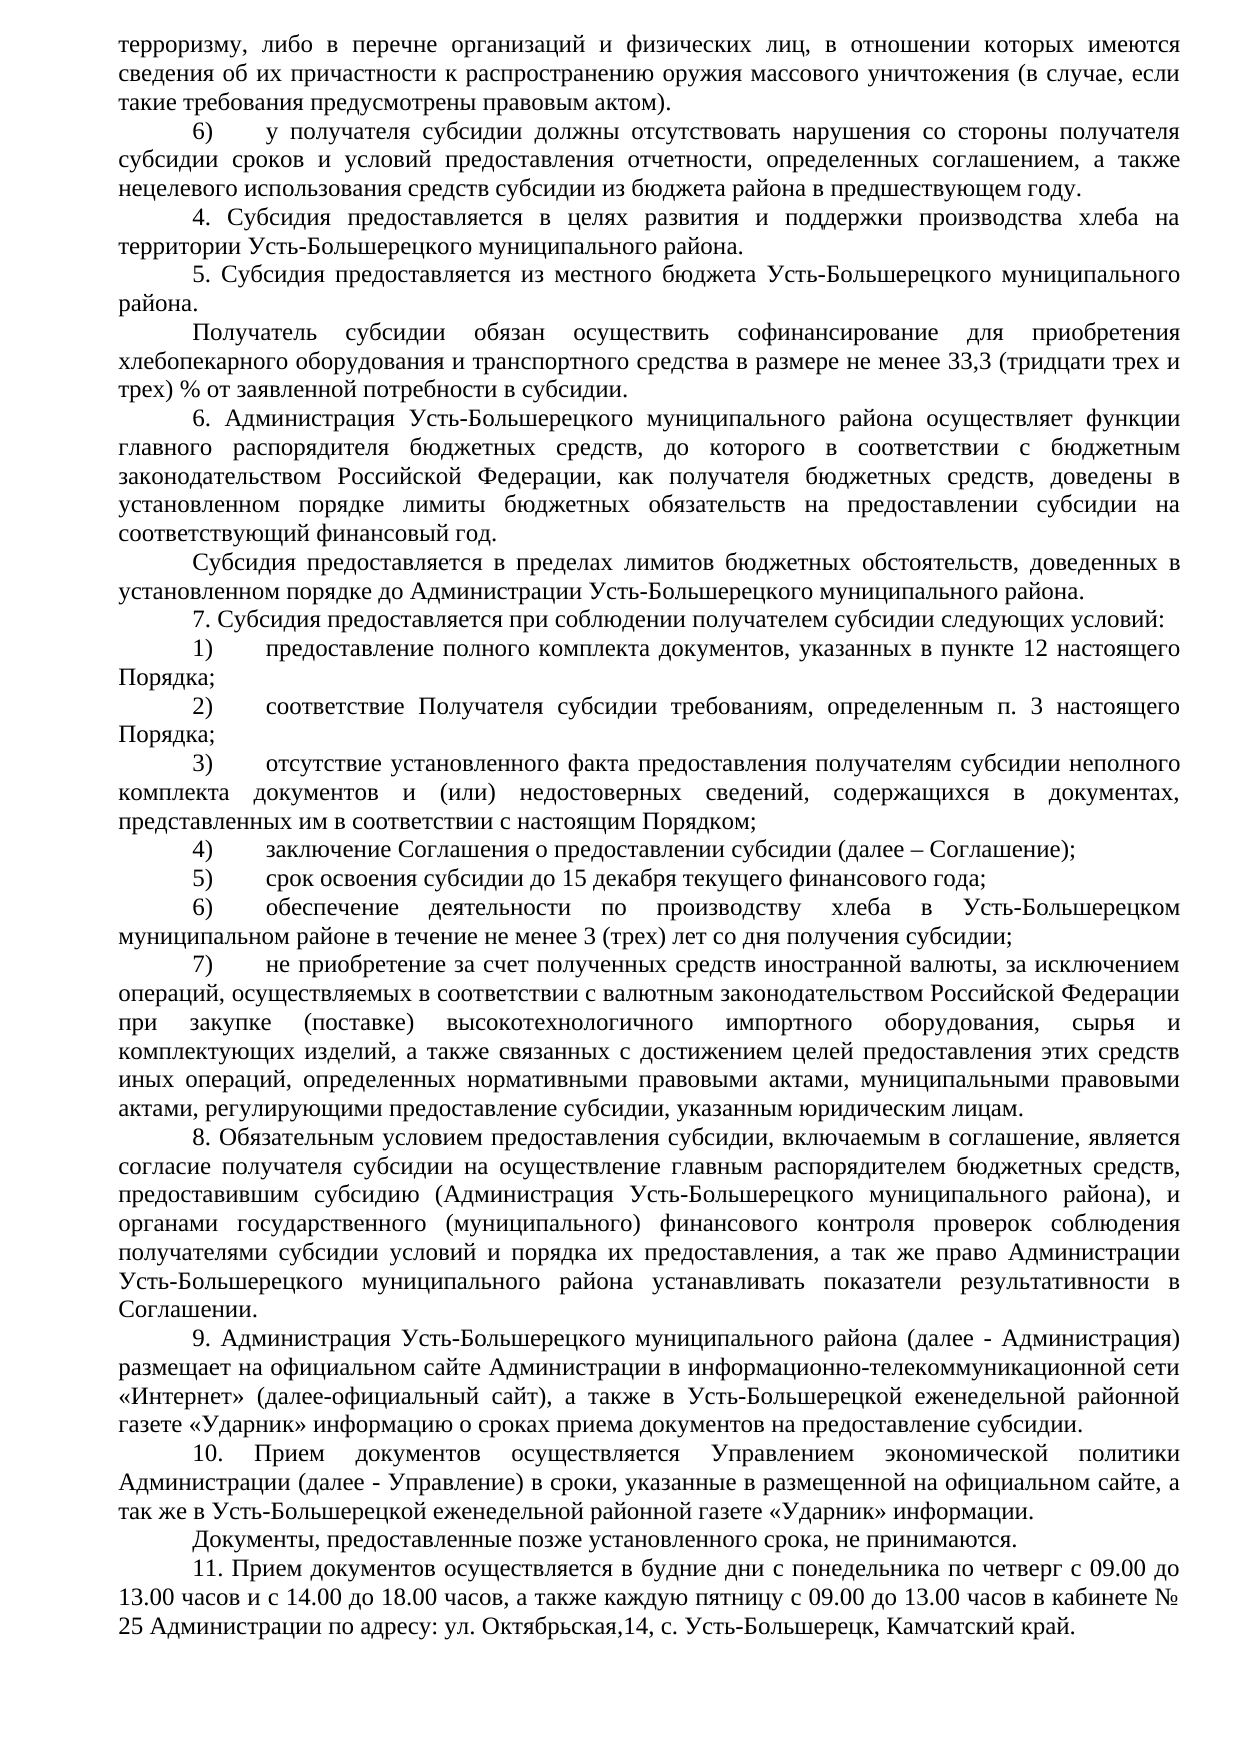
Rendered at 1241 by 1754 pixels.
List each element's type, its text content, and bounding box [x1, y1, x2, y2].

text 10. Прием документов осуществляется Управлением экономической политики Администрации (далее - Управление) в сроки, указанные в размещенной на официальном сайте, а так же в Усть-Большерецкой еженедельной районной газете «Ударник» информации. [118, 1438, 1181, 1524]
text 2) соответствие Получателя субсидии требованиям, определенным п. 3 настоящего Порядка; [118, 691, 1181, 748]
text Получатель субсидии обязан осуществить софинансирование для приобретения хлебопекарного оборудования и транспортного средства в размере не менее 33,3 (тридцати трех и трех) % от заявленной потребности в субсидии. [118, 317, 1181, 403]
text 5) срок освоения субсидии до 15 декабря текущего финансового года; [118, 863, 1181, 892]
text 3) отсутствие установленного факта предоставления получателям субсидии неполного комплекта документов и (или) недостоверных сведений, содержащихся в документах, представленных им в соответствии с настоящим Порядком; [118, 748, 1181, 834]
text 7. Субсидия предоставляется при соблюдении получателем субсидии следующих условий: [118, 604, 1181, 633]
text Документы, предоставленные позже установленного срока, не принимаются. [118, 1524, 1181, 1553]
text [118, 29, 1181, 116]
text 8. Обязательным условием предоставления субсидии, включаемым в соглашение, является согласие получателя субсидии на осуществление главным распорядителем бюджетных средств, предоставившим субсидию (Администрация Усть-Большерецкого муниципального района), и органами государственного (муниципального) финансового контроля проверок соблюдения получателями субсидии условий и порядка их предоставления, а так же право Администрации Усть-Большерецкого муниципального района устанавливать показатели результативности в Соглашении. [118, 1122, 1181, 1323]
text 4. Субсидия предоставляется в целях развития и поддержки производства хлеба на территории Усть-Большерецкого муниципального района. [118, 202, 1181, 259]
text Субсидия предоставляется в пределах лимитов бюджетных обстоятельств, доведенных в установленном порядке до Администрации Усть-Большерецкого муниципального района. [118, 547, 1181, 604]
text 6. Администрация Усть-Большерецкого муниципального района осуществляет функции главного распорядителя бюджетных средств, до которого в соответствии с бюджетным законодательством Российской Федерации, как получателя бюджетных средств, доведены в установленном порядке лимиты бюджетных обязательств на предоставлении субсидии на соответствующий финансовый год. [118, 403, 1181, 547]
text 1) предоставление полного комплекта документов, указанных в пункте 12 настоящего Порядка; [118, 633, 1181, 691]
text 4) заключение Соглашения о предоставлении субсидии (далее – Соглашение); [118, 834, 1181, 863]
text 5. Субсидия предоставляется из местного бюджета Усть-Большерецкого муниципального района. [118, 259, 1181, 317]
text 11. Прием документов осуществляется в будние дни с понедельника по четверг с 09.00 до 13.00 часов и с 14.00 до 18.00 часов, а также каждую пятницу с 09.00 до 13.00 часов в кабинете № 25 Администрации по адресу: ул. Октябрьская,14, с. Усть-Большерецк, Камчатский край. [118, 1553, 1181, 1639]
text 6) обеспечение деятельности по производству хлеба в Усть-Большерецком муниципальном районе в течение не менее 3 (трех) лет со дня получения субсидии; [118, 892, 1181, 949]
text 7) не приобретение за счет полученных средств иностранной валюты, за исключением операций, осуществляемых в соответствии с валютным законодательством Российской Федерации при закупке (поставке) высокотехнологичного импортного оборудования, сырья и комплектующих изделий, а также связанных с достижением целей предоставления этих средств иных операций, определенных нормативными правовыми актами, муниципальными правовыми актами, регулирующими предоставление субсидии, указанным юридическим лицам. [118, 949, 1181, 1122]
text 6) у получателя субсидии должны отсутствовать нарушения со стороны получателя субсидии сроков и условий предоставления отчетности, определенных соглашением, а также нецелевого использования средств субсидии из бюджета района в предшествующем году. [118, 116, 1181, 202]
text 9. Администрация Усть-Большерецкого муниципального района (далее - Администрация) размещает на официальном сайте Администрации в информационно-телекоммуникационной сети «Интернет» (далее-официальный сайт), а также в Усть-Большерецкой еженедельной районной газете «Ударник» информацию о сроках приема документов на предоставление субсидии. [118, 1323, 1181, 1438]
